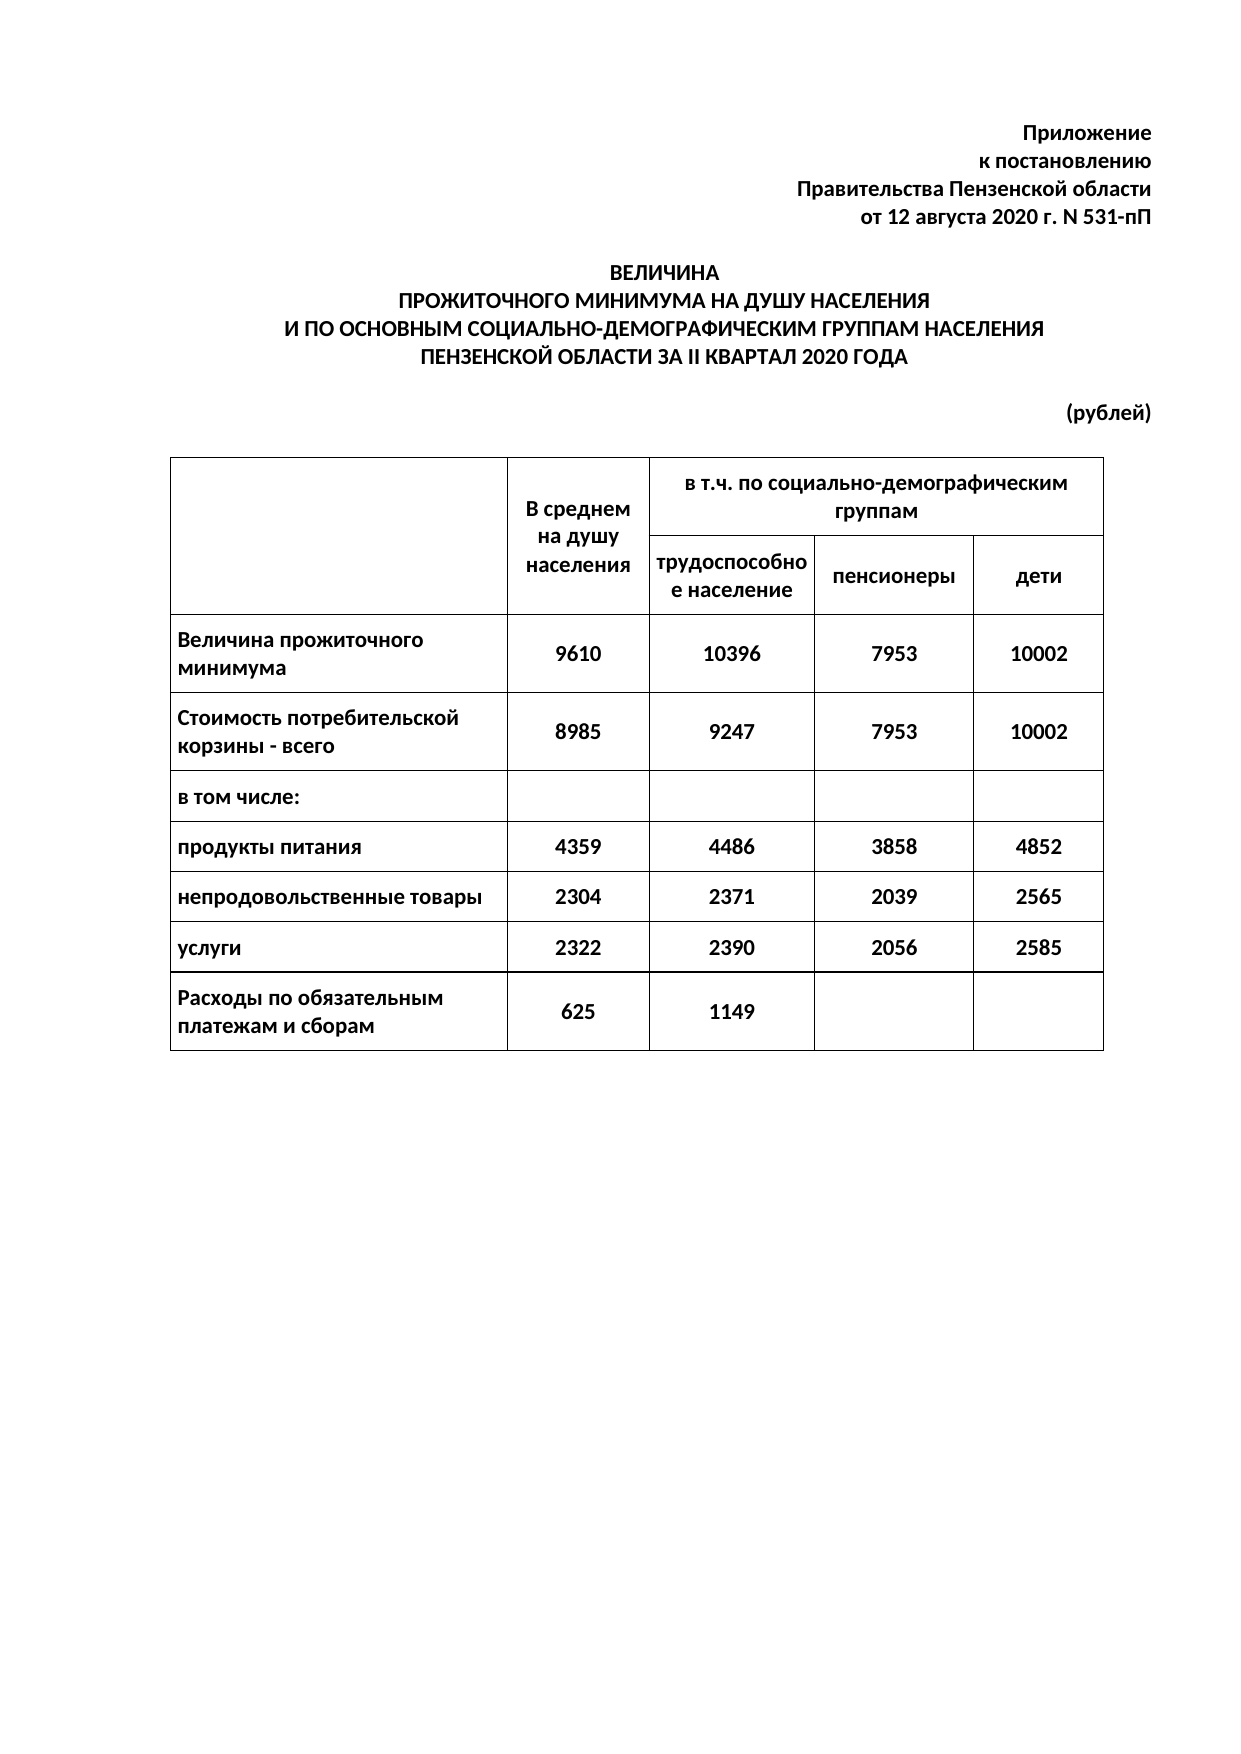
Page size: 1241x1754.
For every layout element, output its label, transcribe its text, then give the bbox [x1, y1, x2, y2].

table_cell 1149 [650, 973, 814, 1050]
table_cell 3858 [815, 822, 973, 871]
table_cell 2322 [508, 922, 649, 971]
table_cell [815, 973, 973, 1050]
table_cell пенсионеры [815, 536, 973, 613]
table_cell продукты питания [171, 822, 507, 871]
table_cell [974, 771, 1103, 821]
table_cell 9247 [650, 693, 814, 770]
table_cell 7953 [815, 615, 973, 692]
table_cell услуги [171, 922, 507, 971]
text ВЕЛИЧИНА [177, 258, 1152, 286]
text ПРОЖИТОЧНОГО МИНИМУМА НА ДУШУ НАСЕЛЕНИЯ [177, 286, 1152, 314]
table_cell 4486 [650, 822, 814, 871]
text от 12 августа 2020 г. N 531-пП [177, 202, 1152, 230]
table_cell [508, 771, 649, 821]
text к постановлению [177, 146, 1152, 174]
table_cell 9610 [508, 615, 649, 692]
table_cell Стоимость потребительской корзины - всего [171, 693, 507, 770]
table_cell дети [974, 536, 1103, 613]
table_cell 2585 [974, 922, 1103, 971]
text И ПО ОСНОВНЫМ СОЦИАЛЬНО-ДЕМОГРАФИЧЕСКИМ ГРУППАМ НАСЕЛЕНИЯ [177, 314, 1152, 342]
table_cell [815, 771, 973, 821]
table_cell 2304 [508, 872, 649, 921]
table_cell 2056 [815, 922, 973, 971]
table_cell 2039 [815, 872, 973, 921]
table_cell 625 [508, 973, 649, 1050]
table_header [171, 458, 507, 613]
text Правительства Пензенской области [177, 174, 1152, 202]
table_cell 10002 [974, 693, 1103, 770]
table_cell 4359 [508, 822, 649, 871]
text ПЕНЗЕНСКОЙ ОБЛАСТИ ЗА II КВАРТАЛ 2020 ГОДА [177, 342, 1152, 370]
table_cell 8985 [508, 693, 649, 770]
table_cell [974, 973, 1103, 1050]
table_cell Величина прожиточного минимума [171, 615, 507, 692]
table_cell [650, 771, 814, 821]
table_cell 10002 [974, 615, 1103, 692]
table_header В среднем на душу населения [508, 458, 649, 613]
table_header в т.ч. по социально-демографическим группам [650, 458, 1103, 535]
table_cell 4852 [974, 822, 1103, 871]
table_cell 7953 [815, 693, 973, 770]
table_cell Расходы по обязательным платежам и сборам [171, 973, 507, 1050]
table_cell 2565 [974, 872, 1103, 921]
table_cell 2371 [650, 872, 814, 921]
table_cell 2390 [650, 922, 814, 971]
table_cell трудоспособное население [650, 536, 814, 613]
table_cell 10396 [650, 615, 814, 692]
text Приложение [177, 118, 1152, 146]
text (рублей) [177, 398, 1152, 426]
table_cell в том числе: [171, 771, 507, 821]
table_cell непродовольственные товары [171, 872, 507, 921]
